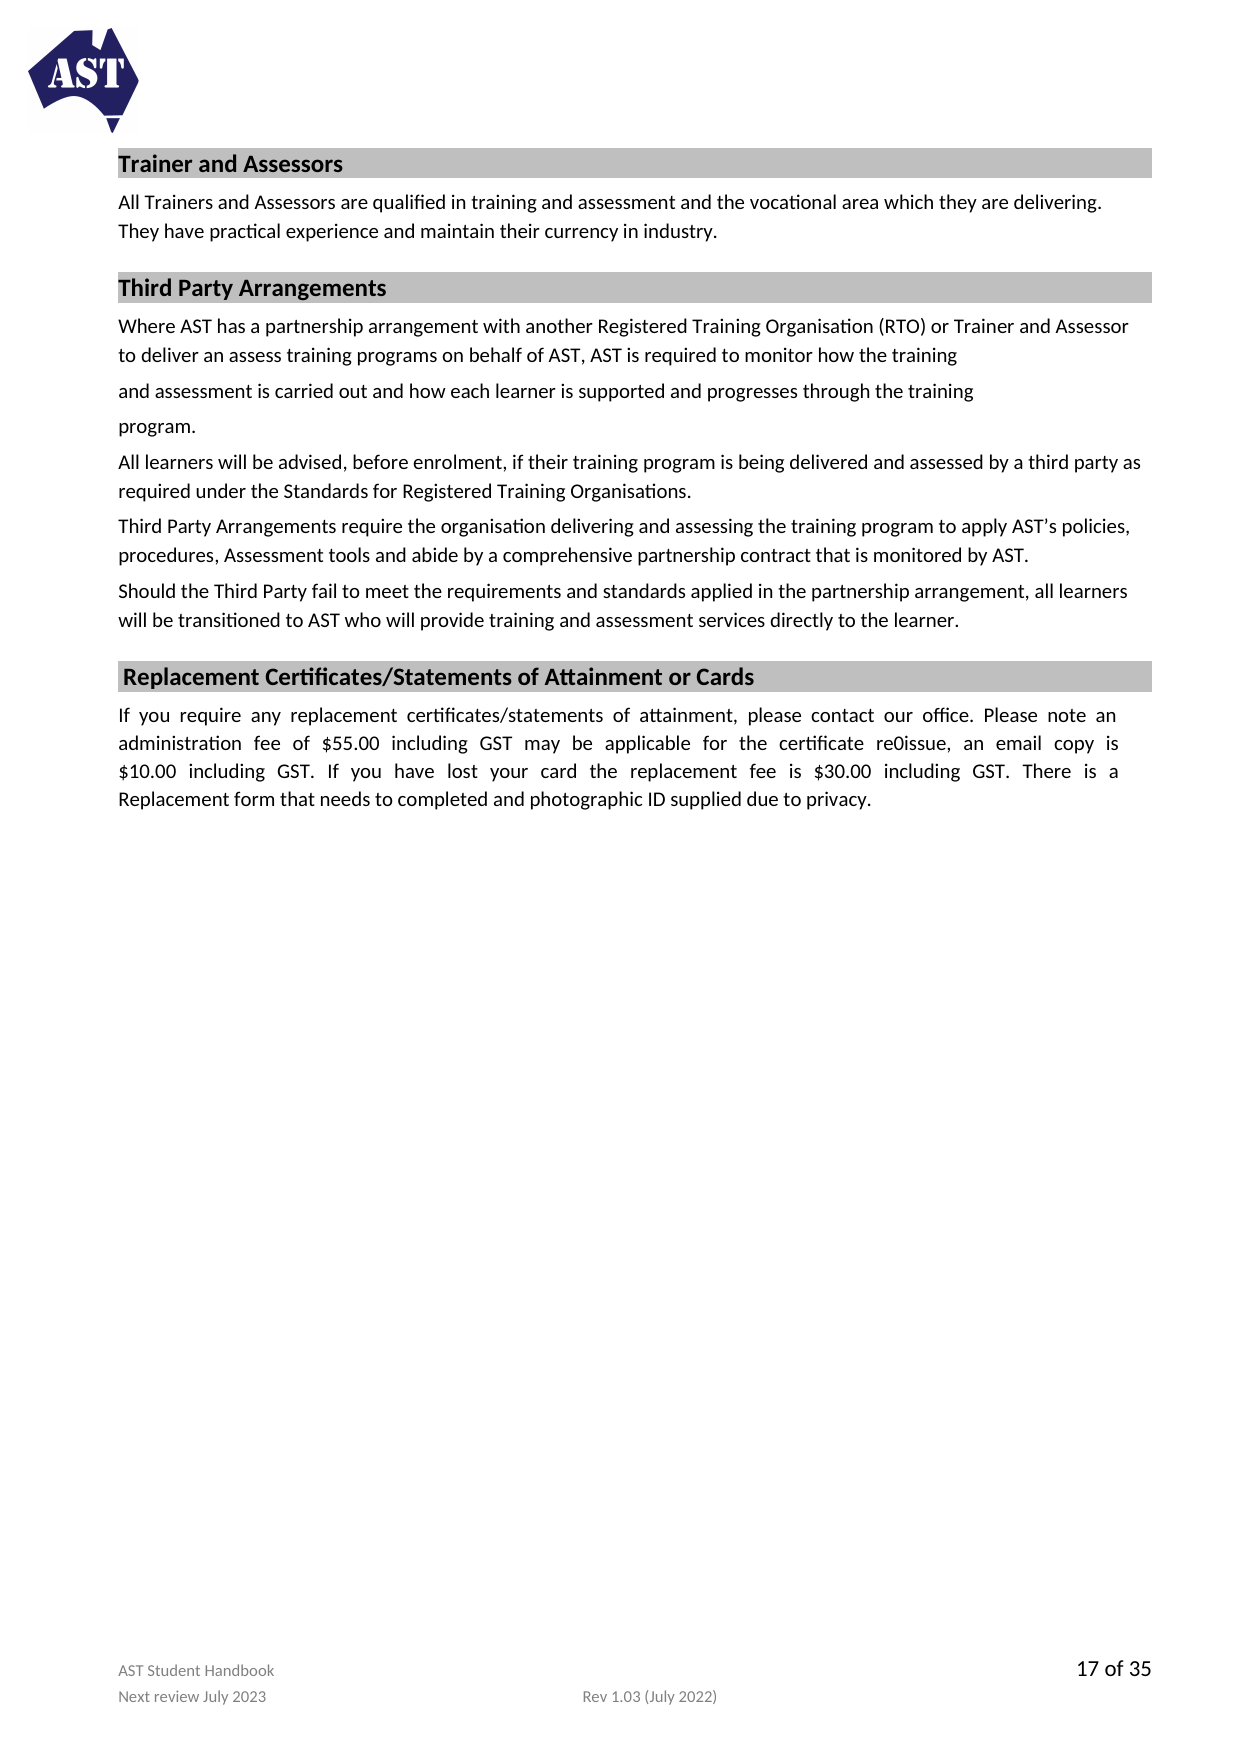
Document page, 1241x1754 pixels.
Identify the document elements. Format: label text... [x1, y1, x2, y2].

text and assessment is carried out and how each learner is supported and progresses through the training [118, 378, 1152, 403]
text All Trainers and Assessors are qualified in training and assessment and the vocational area which they are delivering. They have practical experience and maintain their currency in industry. [118, 189, 1152, 243]
text program. [118, 413, 1152, 439]
text Third Party Arrangements require the organisation delivering and assessing the training program to apply AST’s policies, procedures, Assessment tools and abide by a comprehensive partnership contract that is monitored by AST. [118, 513, 1152, 568]
subtitle Replacement Certificates/Statements of Attainment or Cards [118, 661, 1152, 692]
subtitle Third Party Arrangements [118, 272, 1152, 303]
text All learners will be advised, before enrolment, if their training program is being delivered and assessed by a third party as required under the Standards for Registered Training Organisations. [118, 449, 1152, 503]
text Where AST has a partnership arrangement with another Registered Training Organisation (RTO) or Trainer and Assessor to deliver an assess training programs on behalf of AST, AST is required to monitor how the training [118, 313, 1152, 368]
text Should the Third Party fail to meet the requirements and standards applied in the partnership arrangement, all learners will be transitioned to AST who will provide training and assessment services directly to the learner. [118, 578, 1152, 633]
subtitle Trainer and Assessors [118, 148, 1152, 178]
text If you require any replacement certificates/statements of attainment, please contact our office. Please note an administration fee of $55.00 including GST may be applicable for the certificate re0issue, an email copy is $10.00 including GST. If you have lost your card the replacement fee is $30.00 including GST. There is a Replacement form that needs to completed and photographic ID supplied due to privacy. [118, 703, 1118, 812]
picture [28, 28, 139, 133]
